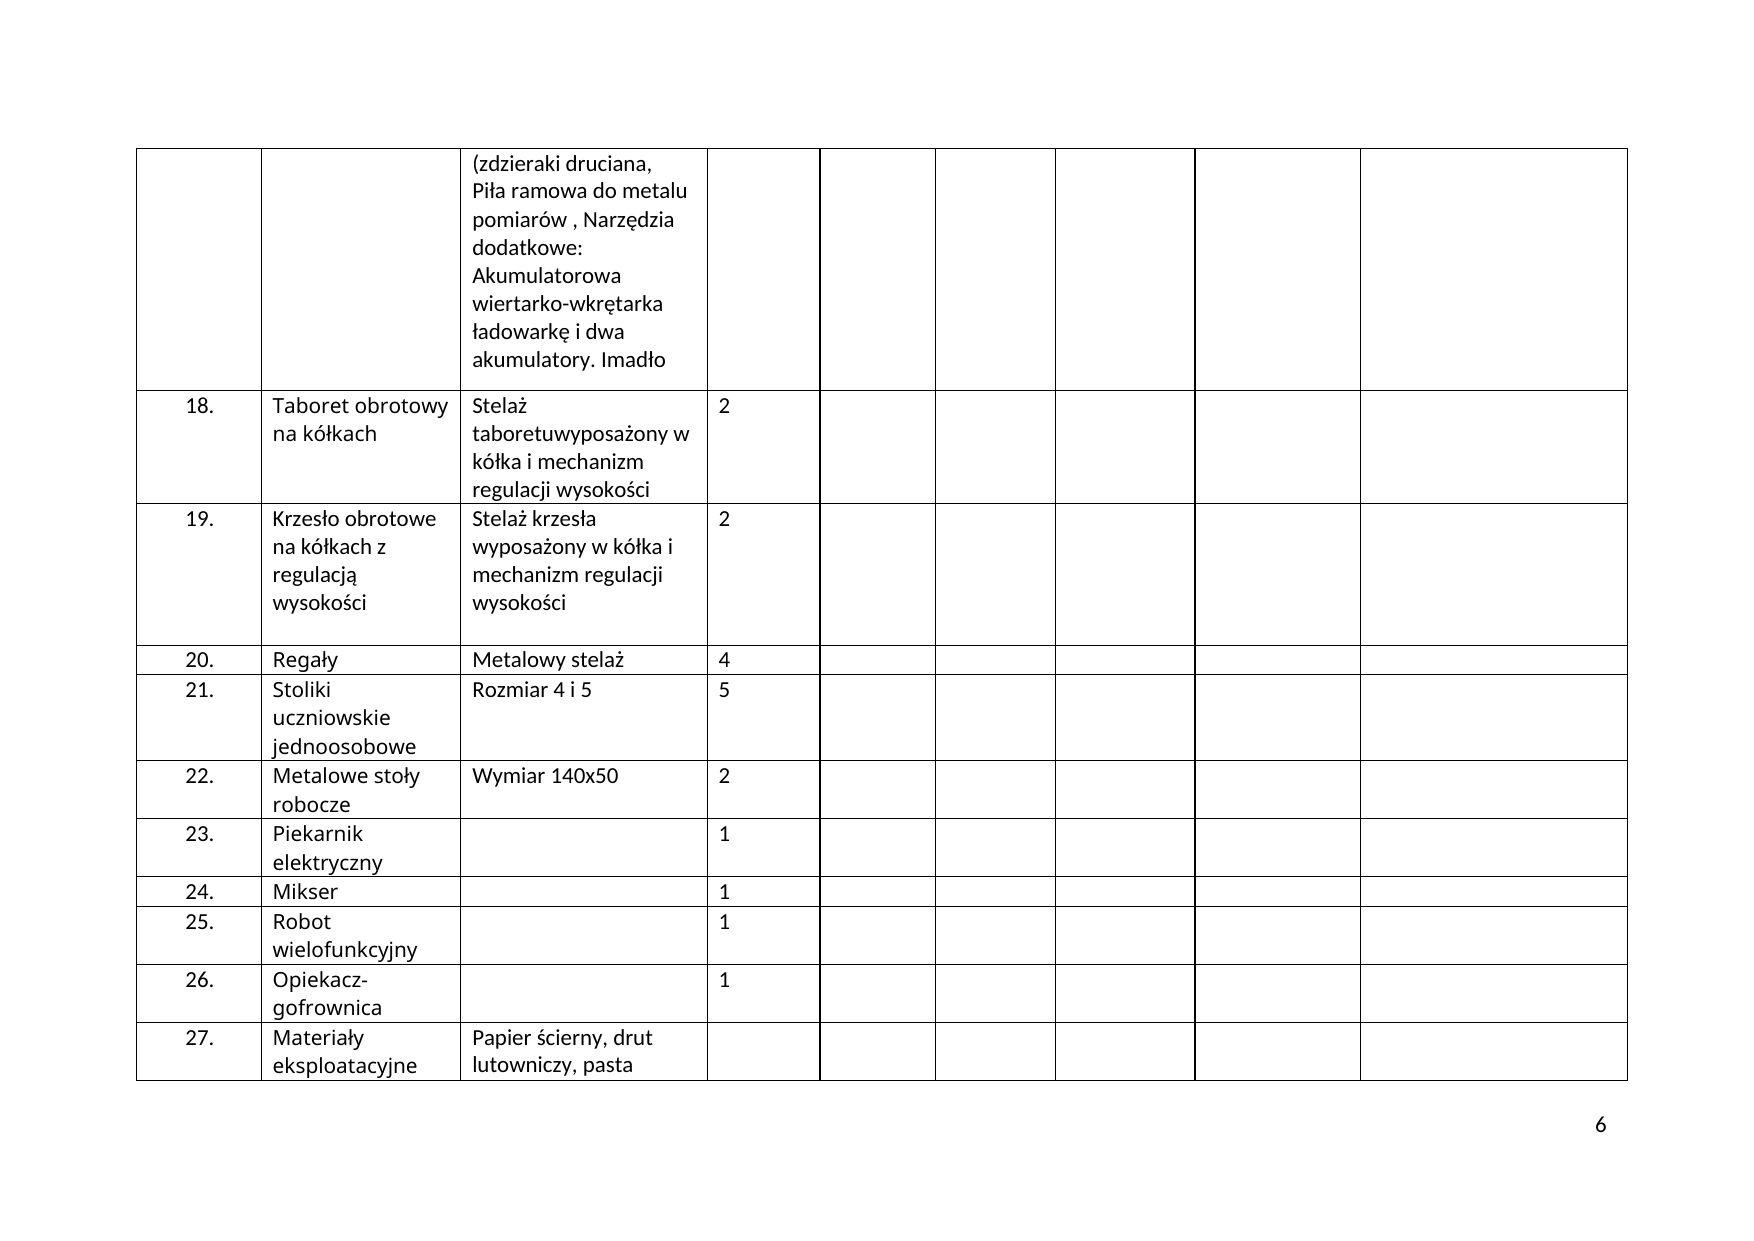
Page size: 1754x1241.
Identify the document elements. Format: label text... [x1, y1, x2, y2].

table_cell [936, 675, 1055, 760]
table_cell 1 [708, 965, 819, 1022]
table_cell [461, 877, 707, 906]
table_cell [1196, 675, 1360, 760]
table_cell 2 [708, 504, 819, 644]
table_cell Metalowy stelaż [461, 646, 707, 674]
table_cell [821, 819, 935, 876]
table_cell [821, 761, 935, 818]
table_cell [461, 965, 707, 1022]
table_cell [1056, 646, 1194, 674]
table_cell [1361, 391, 1627, 503]
table_cell 1 [708, 907, 819, 964]
table_cell [137, 877, 261, 906]
table_cell Regały [262, 646, 460, 674]
table_cell [936, 761, 1055, 818]
table_cell [821, 1023, 935, 1079]
table_cell [1056, 504, 1194, 644]
table_cell [137, 1023, 261, 1079]
table_cell [1056, 965, 1194, 1022]
table_cell [1056, 1023, 1194, 1079]
table_cell [1056, 907, 1194, 964]
table_cell [708, 1023, 819, 1079]
table_cell [936, 504, 1055, 644]
table_cell [821, 391, 935, 503]
table_cell [137, 761, 261, 818]
table_cell [936, 965, 1055, 1022]
table_cell [1196, 761, 1360, 818]
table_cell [461, 149, 707, 390]
table_cell [1361, 965, 1627, 1022]
table_cell [1196, 149, 1360, 390]
table_cell 2 [708, 391, 819, 503]
table_cell 5 [708, 675, 819, 760]
table_cell [936, 819, 1055, 876]
table_cell [936, 1023, 1055, 1079]
table_cell [1196, 646, 1360, 674]
table_cell [936, 907, 1055, 964]
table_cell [262, 1023, 460, 1079]
table_cell [137, 391, 261, 503]
table_cell 4 [708, 646, 819, 674]
table_cell [1361, 1023, 1627, 1079]
table_cell [461, 819, 707, 876]
table_cell [137, 504, 261, 644]
table_cell Krzesło obrotowe na kółkach z regulacją wysokości [262, 504, 460, 644]
table_cell [936, 391, 1055, 503]
table_cell [1361, 675, 1627, 760]
table_cell [1056, 819, 1194, 876]
table_cell [1361, 504, 1627, 644]
table_cell [137, 819, 261, 876]
table_cell [936, 877, 1055, 906]
table_cell [821, 149, 935, 390]
table_cell Stelaż krzesła wyposażony w kółka i mechanizm regulacji wysokości [461, 504, 707, 644]
table_cell [821, 675, 935, 760]
table_cell [1361, 877, 1627, 906]
table_cell Metalowe stoły robocze [262, 761, 460, 818]
table_cell Rozmiar 4 i 5 [461, 675, 707, 760]
table_cell [1361, 149, 1627, 390]
table_cell 1 [708, 819, 819, 876]
table_cell [137, 965, 261, 1022]
table_cell [137, 675, 261, 760]
table_cell [137, 907, 261, 964]
table_cell Piekarnik elektryczny [262, 819, 460, 876]
table_cell Taboret obrotowy na kółkach [262, 391, 460, 503]
table_cell [137, 149, 261, 390]
table_cell [821, 877, 935, 906]
table_cell Opiekacz-gofrownica [262, 965, 460, 1022]
table_cell [461, 907, 707, 964]
table_cell [821, 504, 935, 644]
table_cell Wymiar 140x50 [461, 761, 707, 818]
table_cell 2 [708, 761, 819, 818]
table_cell [1056, 675, 1194, 760]
table_cell [936, 646, 1055, 674]
table_cell [821, 965, 935, 1022]
table_cell [1361, 819, 1627, 876]
table_cell [821, 907, 935, 964]
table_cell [262, 149, 460, 390]
table_cell [1196, 819, 1360, 876]
table_cell [1056, 391, 1194, 503]
table_cell [1196, 965, 1360, 1022]
table_cell [1196, 907, 1360, 964]
table_cell Mikser [262, 877, 460, 906]
table_cell [1056, 877, 1194, 906]
table_cell [821, 646, 935, 674]
table_cell Robot wielofunkcyjny [262, 907, 460, 964]
table_cell [1056, 761, 1194, 818]
table_cell [1196, 1023, 1360, 1079]
table_cell [137, 646, 261, 674]
table_cell [1196, 504, 1360, 644]
table_cell [936, 149, 1055, 390]
table_cell [1196, 391, 1360, 503]
table_cell Stelaż taboretuwyposażony w kółka i mechanizm regulacji wysokości [461, 391, 707, 503]
table_cell 1 [708, 149, 819, 390]
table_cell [461, 1023, 707, 1079]
table_cell [1361, 646, 1627, 674]
table_cell [1361, 761, 1627, 818]
table_cell Stoliki uczniowskie jednoosobowe [262, 675, 460, 760]
table_cell 1 [708, 877, 819, 906]
table_cell [1361, 907, 1627, 964]
table_cell [1056, 149, 1194, 390]
table_cell [1196, 877, 1360, 906]
